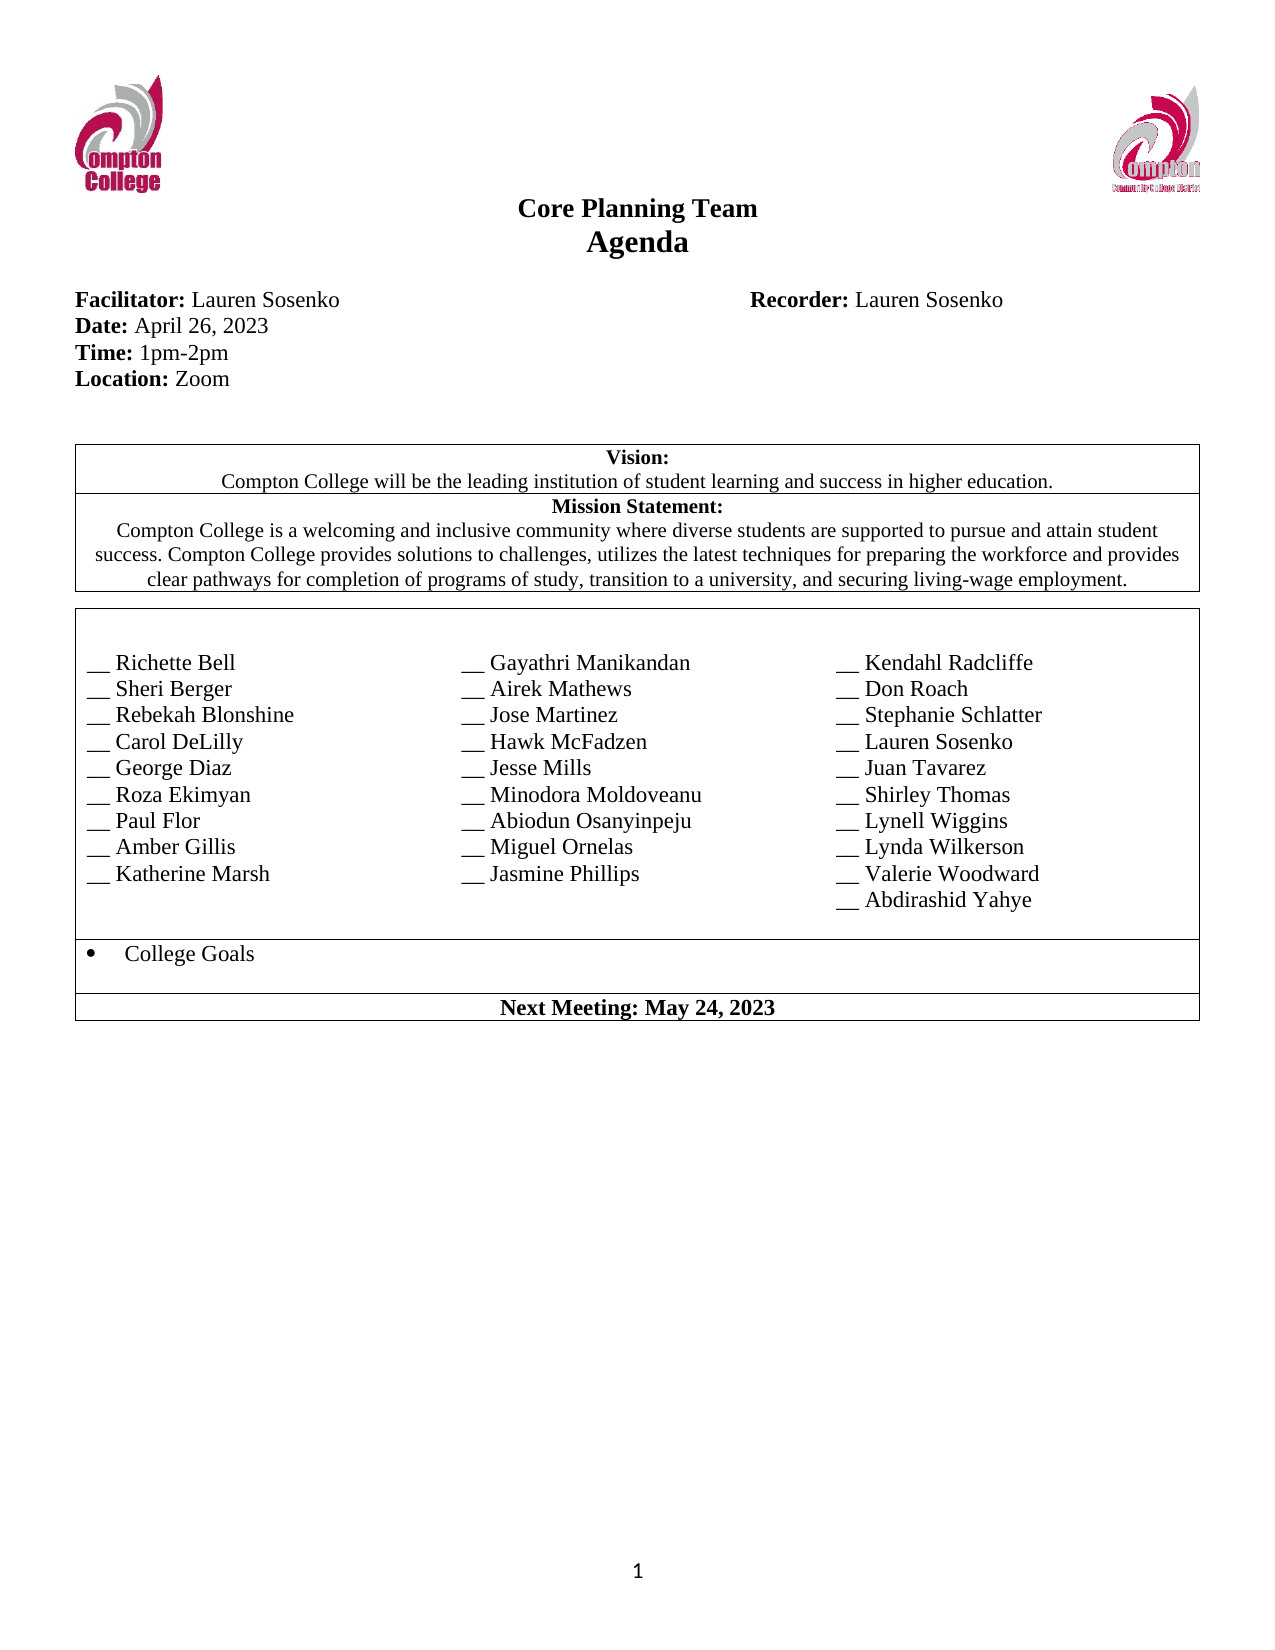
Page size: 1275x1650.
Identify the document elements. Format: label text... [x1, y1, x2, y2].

text Agenda [75, 224, 1200, 259]
table_cell Mission Statement: Compton College is a welcoming and inclusive community where diverse students are supported to pursue and attain student success. Compton College provides solutions to challenges, utilizes the latest techniques for preparing the workforce and provides clear pathways for completion of programs of study, transition to a university, and securing living-wage employment. [76, 494, 1199, 591]
text Time: 1pm-2pm [75, 339, 1200, 365]
table_cell College Goals [76, 940, 1199, 992]
table_cell __ Richette Bell __ Sheri Berger __ Rebekah Blonshine __ Carol DeLilly __ George Diaz __ Roza Ekimyan __ Paul Flor __ Amber Gillis __ Katherine Marsh [76, 649, 450, 939]
text Core Planning Team [75, 192, 1200, 224]
table_cell Next Meeting: May 24, 2023 [76, 994, 1199, 1020]
text Date: April 26, 2023 [75, 312, 1200, 339]
table_header Vision: Compton College will be the leading institution of student learning and success in higher education. [76, 445, 1199, 493]
picture [1111, 84, 1200, 193]
table_cell __ Gayathri Manikandan __ Airek Mathews __ Jose Martinez __ Hawk McFadzen __ Jesse Mills __ Minodora Moldoveanu __ Abiodun Osanyinpeju __ Miguel Ornelas __ Jasmine Phillips [450, 649, 825, 939]
text Location: Zoom [75, 365, 1200, 391]
table_header [76, 609, 1199, 649]
picture [75, 75, 163, 193]
table_cell __ Kendahl Radcliffe __ Don Roach __ Stephanie Schlatter __ Lauren Sosenko __ Juan Tavarez __ Shirley Thomas __ Lynell Wiggins __ Lynda Wilkerson __ Valerie Woodward __ Abdirashid Yahye [825, 649, 1199, 939]
text Facilitator: Lauren Sosenko Recorder: Lauren Sosenko [75, 286, 1200, 312]
